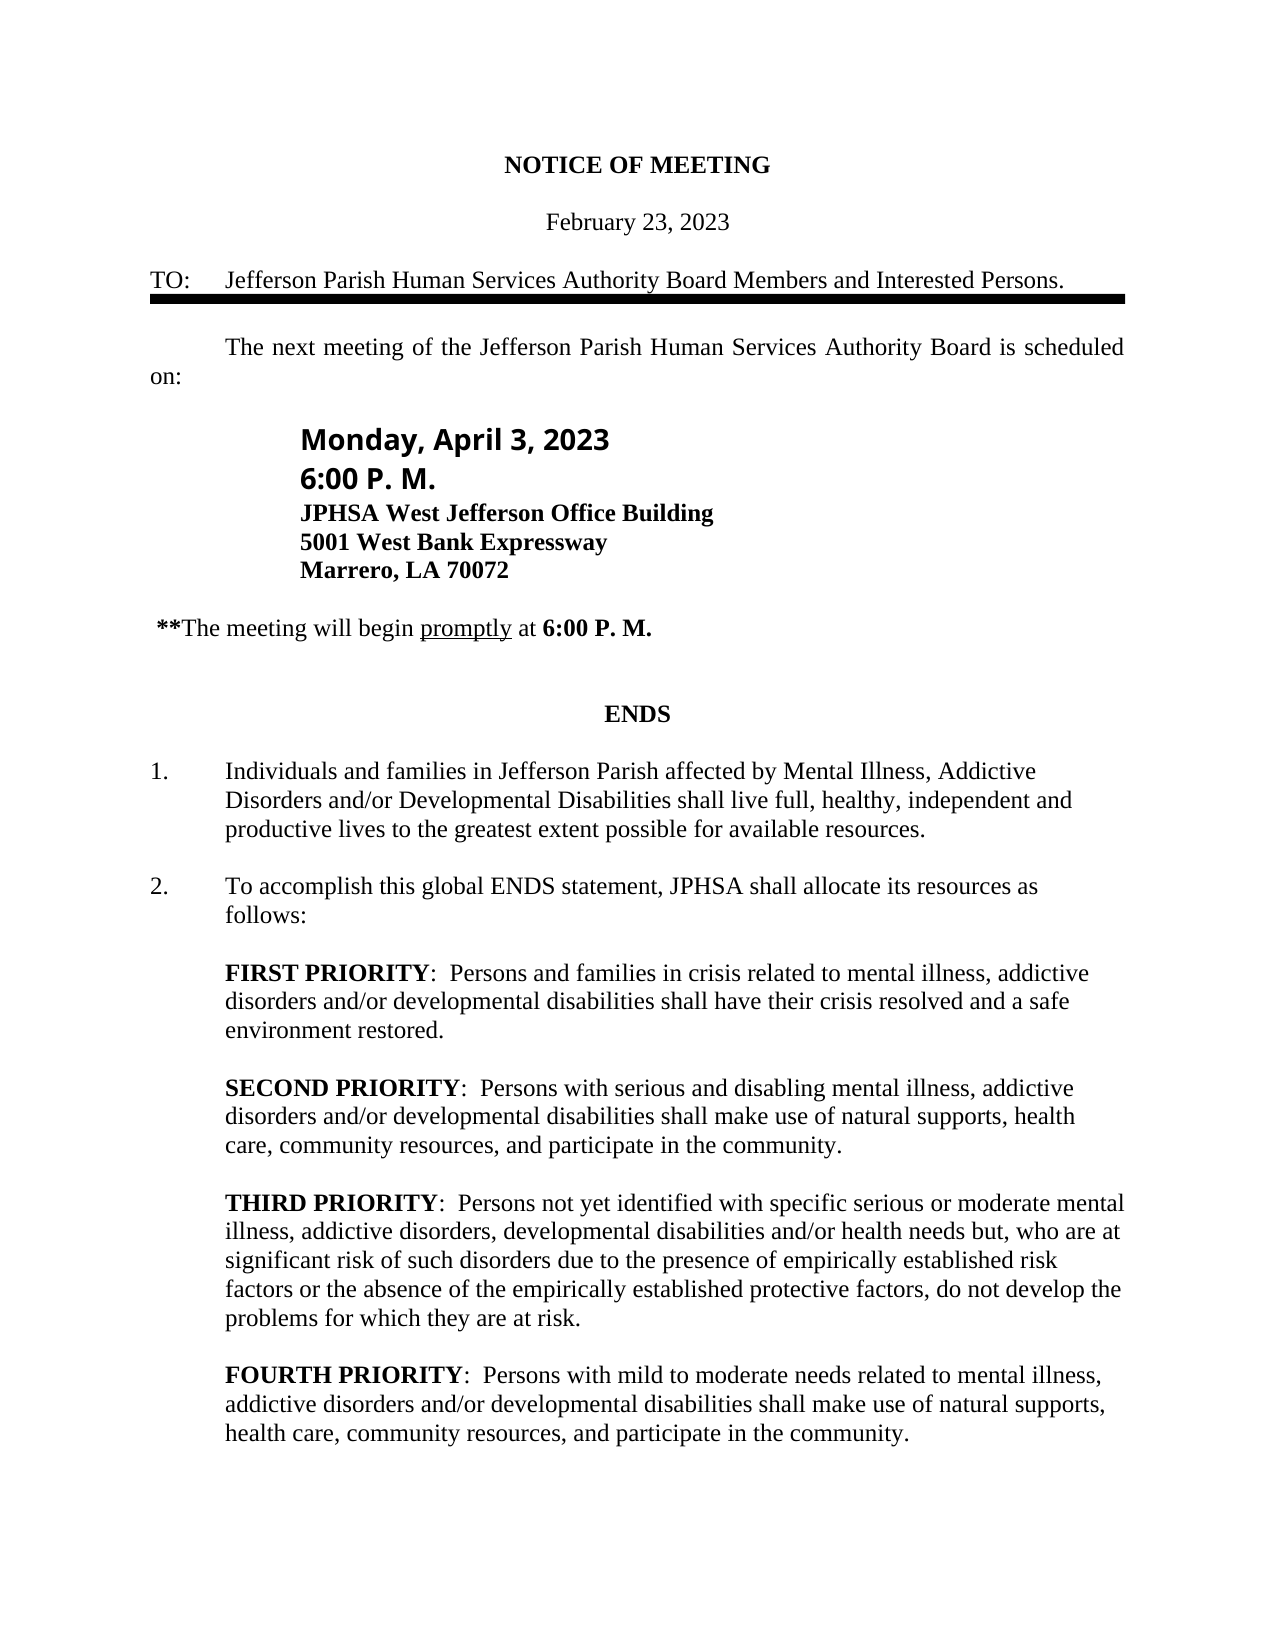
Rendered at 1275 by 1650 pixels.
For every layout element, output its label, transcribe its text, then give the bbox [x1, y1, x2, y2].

text TO: Jefferson Parish Human Services Authority Board Members and Interested Persons. [150, 265, 1125, 294]
text 5001 West Bank Expressway [225, 527, 1125, 556]
text 2. To accomplish this global ENDS statement, JPHSA shall allocate its resources as follows: [150, 871, 1125, 929]
text FIRST PRIORITY: Persons and families in crisis related to mental illness, addictive disorders and/or developmental disabilities shall have their crisis resolved and a safe environment restored. [225, 958, 1125, 1044]
text 1. Individuals and families in Jefferson Parish affected by Mental Illness, Addictive Disorders and/or Developmental Disabilities shall live full, healthy, independent and productive lives to the greatest extent possible for available resources. [150, 756, 1125, 843]
text February 23, 2023 [150, 207, 1125, 236]
text Marrero, LA 70072 [225, 556, 1125, 584]
text **The meeting will begin promptly at 6:00 P. M. [150, 613, 1125, 641]
text SECOND PRIORITY: Persons with serious and disabling mental illness, addictive disorders and/or developmental disabilities shall make use of natural supports, health care, community resources, and participate in the community. [225, 1073, 1125, 1159]
text THIRD PRIORITY: Persons not yet identified with specific serious or moderate mental illness, addictive disorders, developmental disabilities and/or health needs but, who are at significant risk of such disorders due to the presence of empirically established risk factors or the absence of the empirically established protective factors, do not develop the problems for which they are at risk. [225, 1188, 1125, 1331]
text JPHSA West Jefferson Office Building [225, 498, 1125, 527]
text Monday, April 3, 2023 [150, 419, 1125, 458]
text The next meeting of the Jefferson Parish Human Services Authority Board is scheduled on: [150, 332, 1125, 390]
text 6:00 P. M. [150, 458, 1125, 498]
text FOURTH PRIORITY: Persons with mild to moderate needs related to mental illness, addictive disorders and/or developmental disabilities shall make use of natural supports, health care, community resources, and participate in the community. [225, 1360, 1125, 1446]
text ENDS [150, 699, 1125, 728]
text NOTICE OF MEETING [150, 150, 1125, 179]
